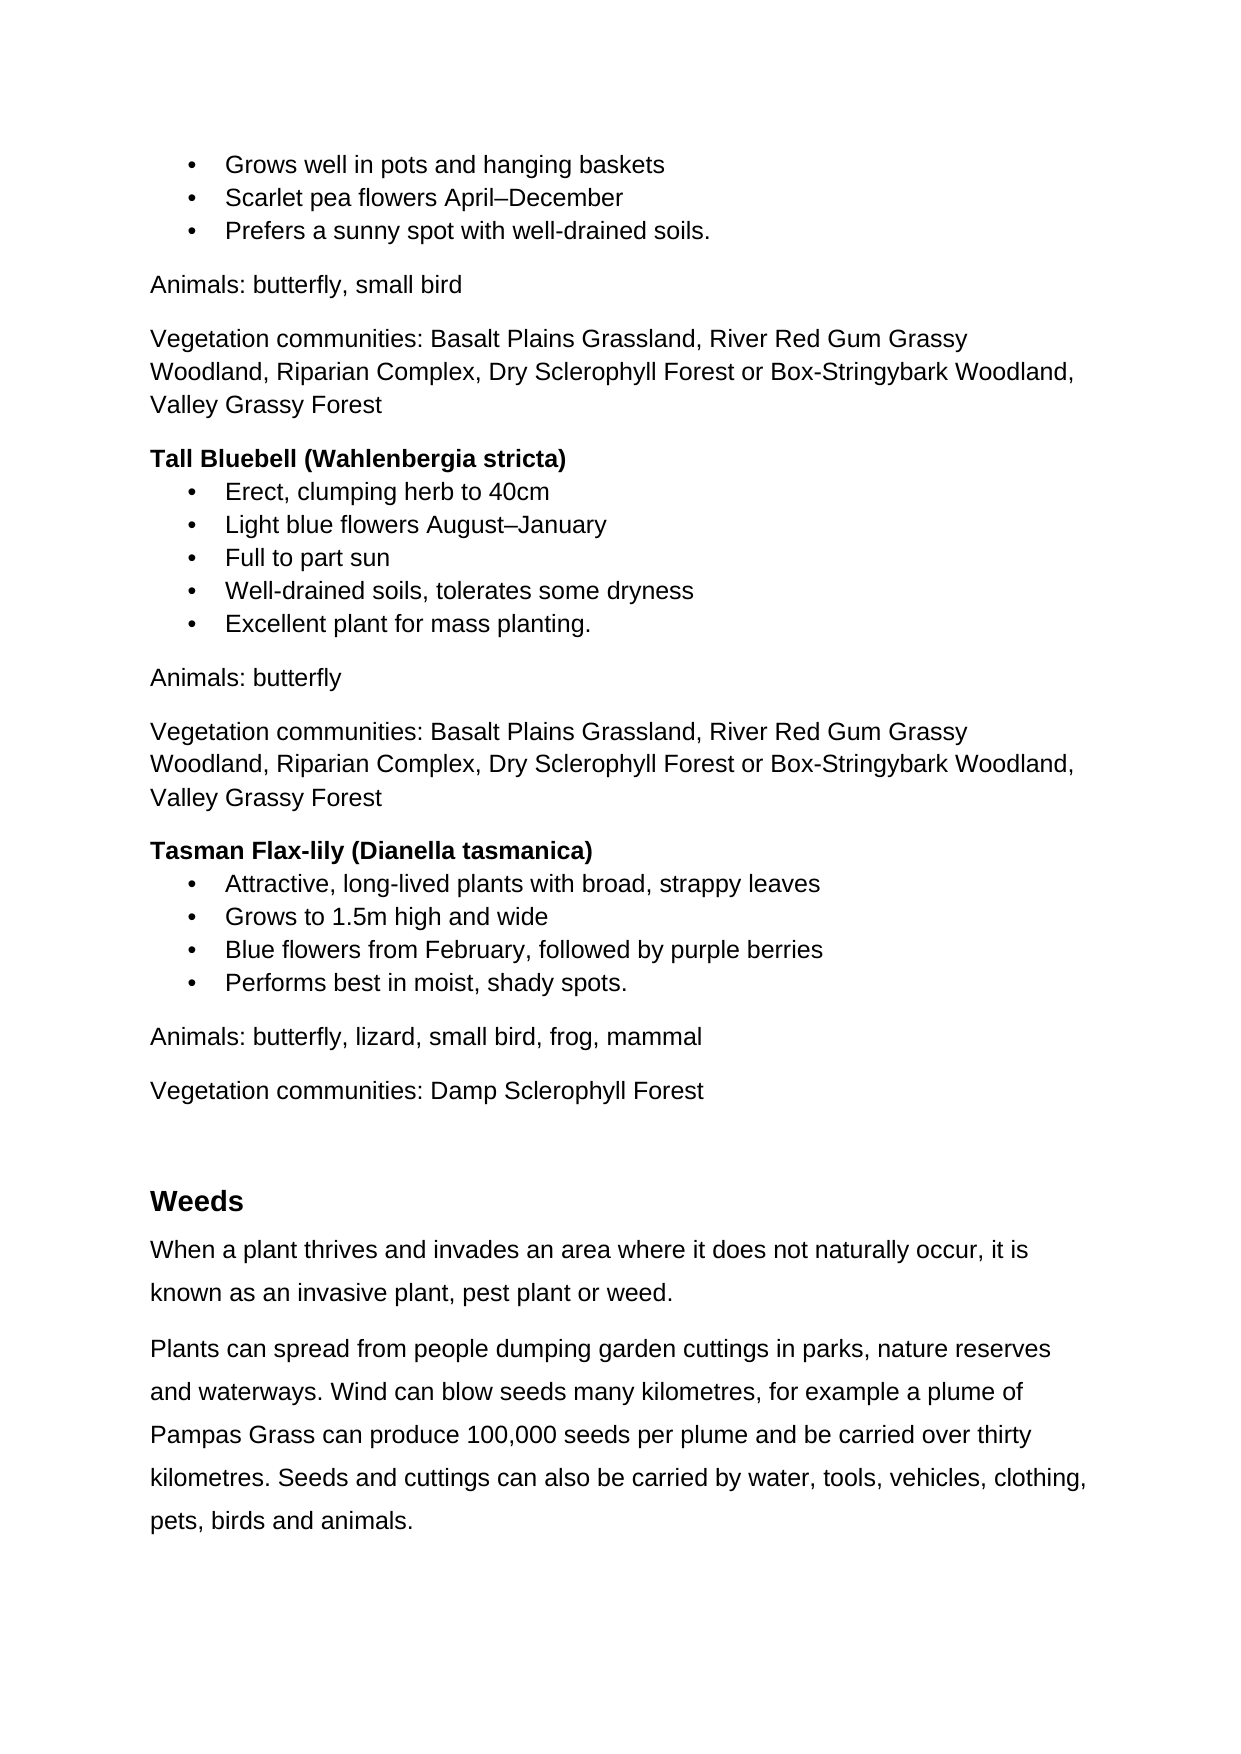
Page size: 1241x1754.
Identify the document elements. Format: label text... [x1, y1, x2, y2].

subtitle Tasman Flax-lily (Dianella tasmanica) [150, 836, 1090, 865]
list Grows well in pots and hanging baskets [187, 150, 1090, 179]
list Grows to 1.5m high and wide [187, 902, 1090, 931]
list Full to part sun [187, 543, 1090, 571]
list Prefers a sunny spot with well-drained soils. [187, 216, 1090, 245]
list Light blue flowers August–January [187, 510, 1090, 538]
text Vegetation communities: Damp Sclerophyll Forest [150, 1076, 1090, 1105]
text Animals: butterfly, small bird [150, 270, 1090, 299]
text When a plant thrives and invades an area where it does not naturally occur, it is known as an invasive plant, pest plant or weed. [150, 1235, 1090, 1307]
subtitle Tall Bluebell (Wahlenbergia stricta) [150, 444, 1090, 472]
list Scarlet pea flowers April–December [187, 183, 1090, 212]
list Excellent plant for mass planting. [187, 609, 1090, 637]
text Animals: butterfly [150, 663, 1090, 691]
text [150, 324, 1090, 418]
list Well-drained soils, tolerates some dryness [187, 576, 1090, 604]
list Performs best in moist, shady spots. [187, 968, 1090, 997]
list Attractive, long-lived plants with broad, strappy leaves [187, 869, 1090, 898]
text Animals: butterfly, lizard, small bird, frog, mammal [150, 1022, 1090, 1051]
list Blue flowers from February, followed by purple berries [187, 935, 1090, 964]
text Plants can spread from people dumping garden cuttings in parks, nature reserves and waterways. Wind can blow seeds many kilometres, for example a plume of Pampas Grass can produce 100,000 seeds per plume and be carried over thirty kilometres. Seeds and cuttings can also be carried by water, tools, vehicles, clothing, pets, birds and animals. [150, 1334, 1090, 1535]
subtitle Weeds [150, 1184, 1090, 1217]
list Erect, clumping herb to 40cm [187, 477, 1090, 505]
